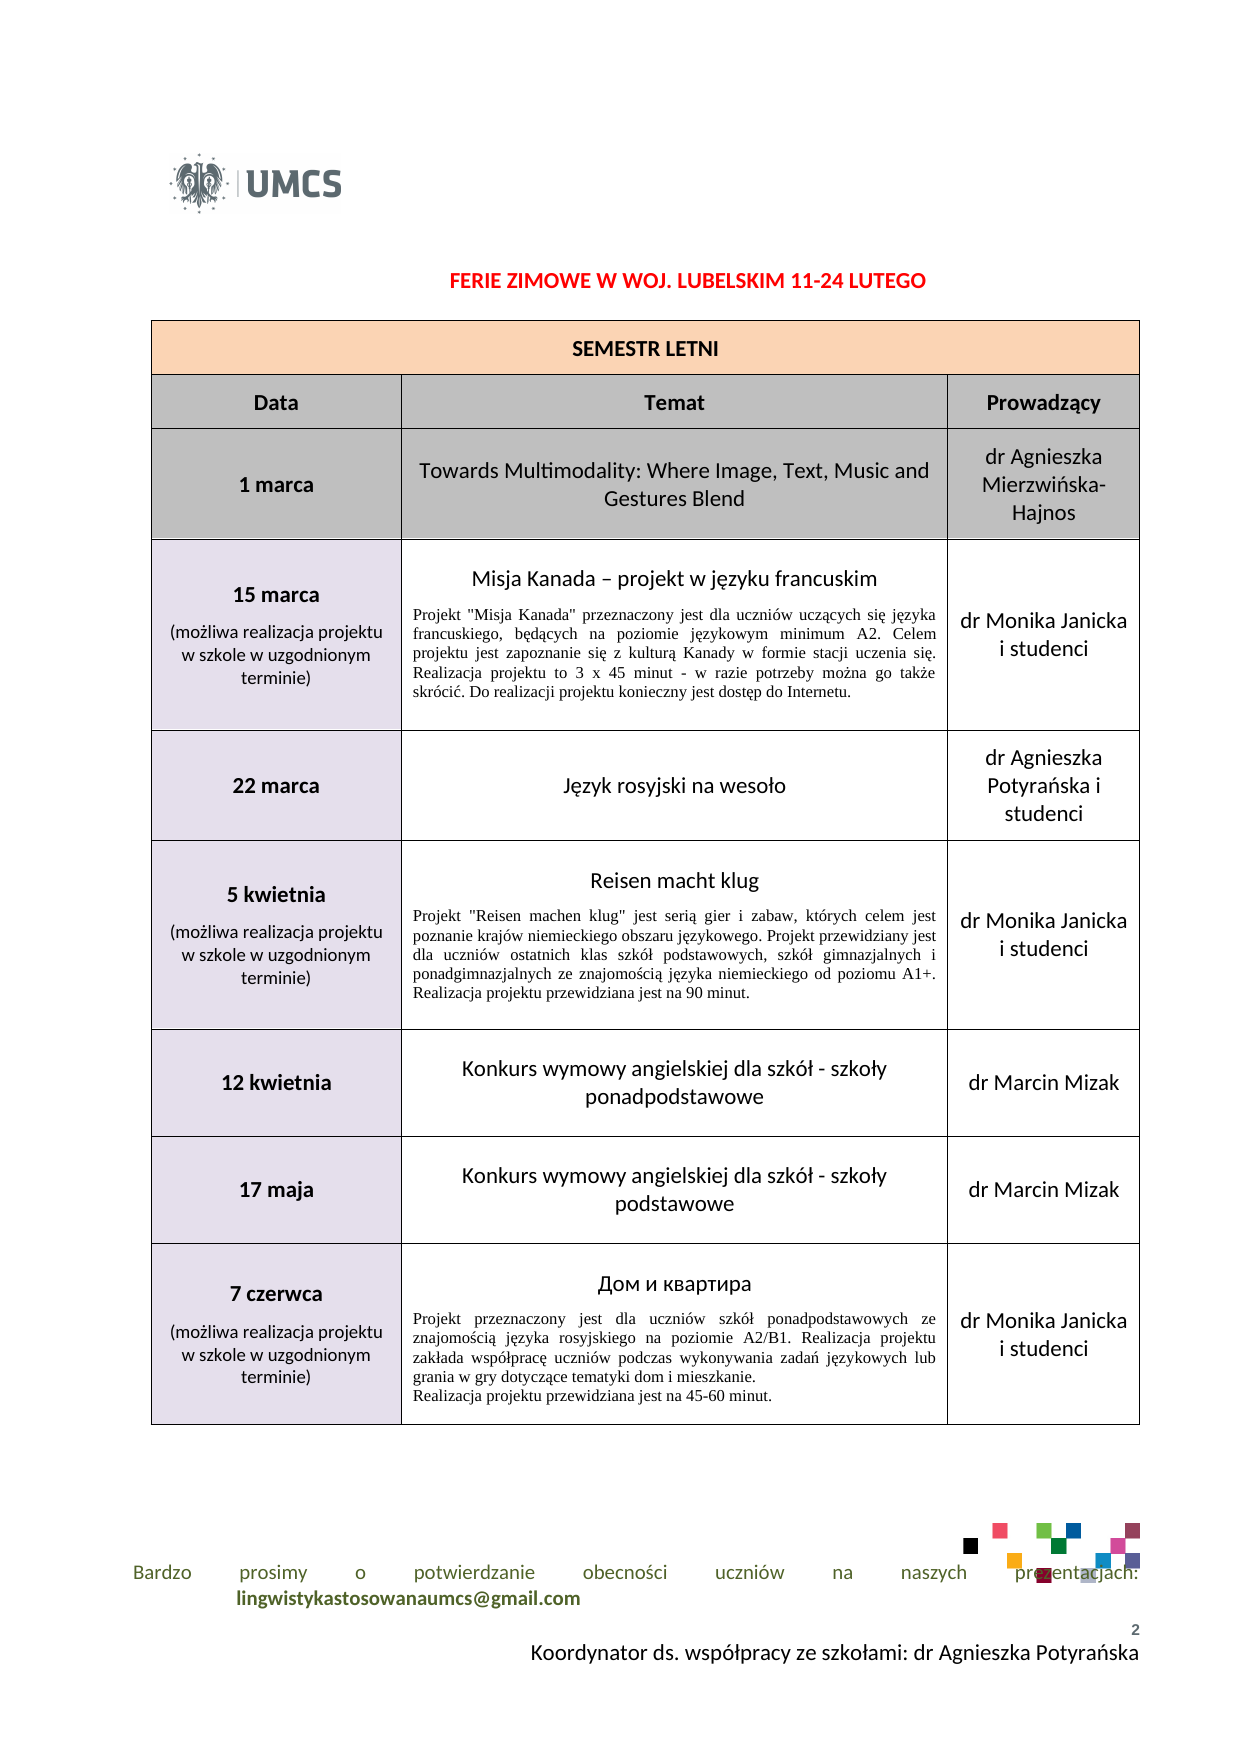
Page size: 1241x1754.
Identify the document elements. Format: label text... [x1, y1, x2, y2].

table_cell 17 maja [152, 1137, 401, 1243]
text FERIE ZIMOWE W WOJ. LUBELSKIM 11-24 LUTEGO [236, 266, 1140, 294]
table_cell dr Agnieszka Potyrańska i studenci [948, 731, 1139, 840]
table_cell Towards Multimodality: Where Image, Text, Music and Gestures Blend [402, 429, 947, 538]
table_cell Data [152, 375, 401, 428]
table_cell dr Monika Janicka i studenci [948, 540, 1139, 729]
picture [169, 153, 341, 214]
table_cell Misja Kanada – projekt w języku francuskim Projekt "Misja Kanada" przeznaczony jest dla uczniów uczących się języka francuskiego, będących na poziomie językowym minimum A2. Celem projektu jest zapoznanie się z kulturą Kanady w formie stacji uczenia się. Realizacja projektu to 3 x 45 minut - w razie potrzeby można go także skrócić. Do realizacji projektu konieczny jest dostęp do Internetu. [402, 540, 947, 729]
table_cell dr Agnieszka Mierzwińska-Hajnos [948, 429, 1139, 538]
table_cell Temat [402, 375, 947, 428]
table_cell 15 marca (możliwa realizacja projektu w szkole w uzgodnionym terminie) [152, 540, 401, 729]
table_cell dr Marcin Mizak [948, 1030, 1139, 1136]
table_cell 12 kwietnia [152, 1030, 401, 1136]
table_cell Język rosyjski na wesoło [402, 731, 947, 840]
table_cell 22 marca [152, 731, 401, 840]
table_cell Reisen macht klug Projekt "Reisen machen klug" jest serią gier i zabaw, których celem jest poznanie krajów niemieckiego obszaru językowego. Projekt przewidziany jest dla uczniów ostatnich klas szkół podstawowych, szkół gimnazjalnych i ponadgimnazjalnych ze znajomością języka niemieckiego od poziomu A1+. Realizacja projektu przewidziana jest na 90 minut. [402, 841, 947, 1028]
table_cell 7 czerwca (możliwa realizacja projektu w szkole w uzgodnionym terminie) [152, 1244, 401, 1424]
table_cell Konkurs wymowy angielskiej dla szkół - szkoły ponadpodstawowe [402, 1030, 947, 1136]
table_cell dr Monika Janicka i studenci [948, 841, 1139, 1028]
picture [963, 1523, 1140, 1583]
table_cell dr Marcin Mizak [948, 1137, 1139, 1243]
table_cell 1 marca [152, 429, 401, 538]
table_cell Konkurs wymowy angielskiej dla szkół - szkoły podstawowe [402, 1137, 947, 1243]
table_header SEMESTR LETNI [152, 321, 1139, 374]
table_cell Дом и квартира Projekt przeznaczony jest dla uczniów szkół ponadpodstawowych ze znajomością języka rosyjskiego na poziomie A2/B1. Realizacja projektu zakłada współpracę uczniów podczas wykonywania zadań językowych lub grania w gry dotyczące tematyki dom i mieszkanie. Realizacja projektu przewidziana jest na 45-60 minut. [402, 1244, 947, 1424]
table_cell 5 kwietnia (możliwa realizacja projektu w szkole w uzgodnionym terminie) [152, 841, 401, 1028]
table_cell Prowadzący [948, 375, 1139, 428]
table_cell dr Monika Janicka i studenci [948, 1244, 1139, 1424]
